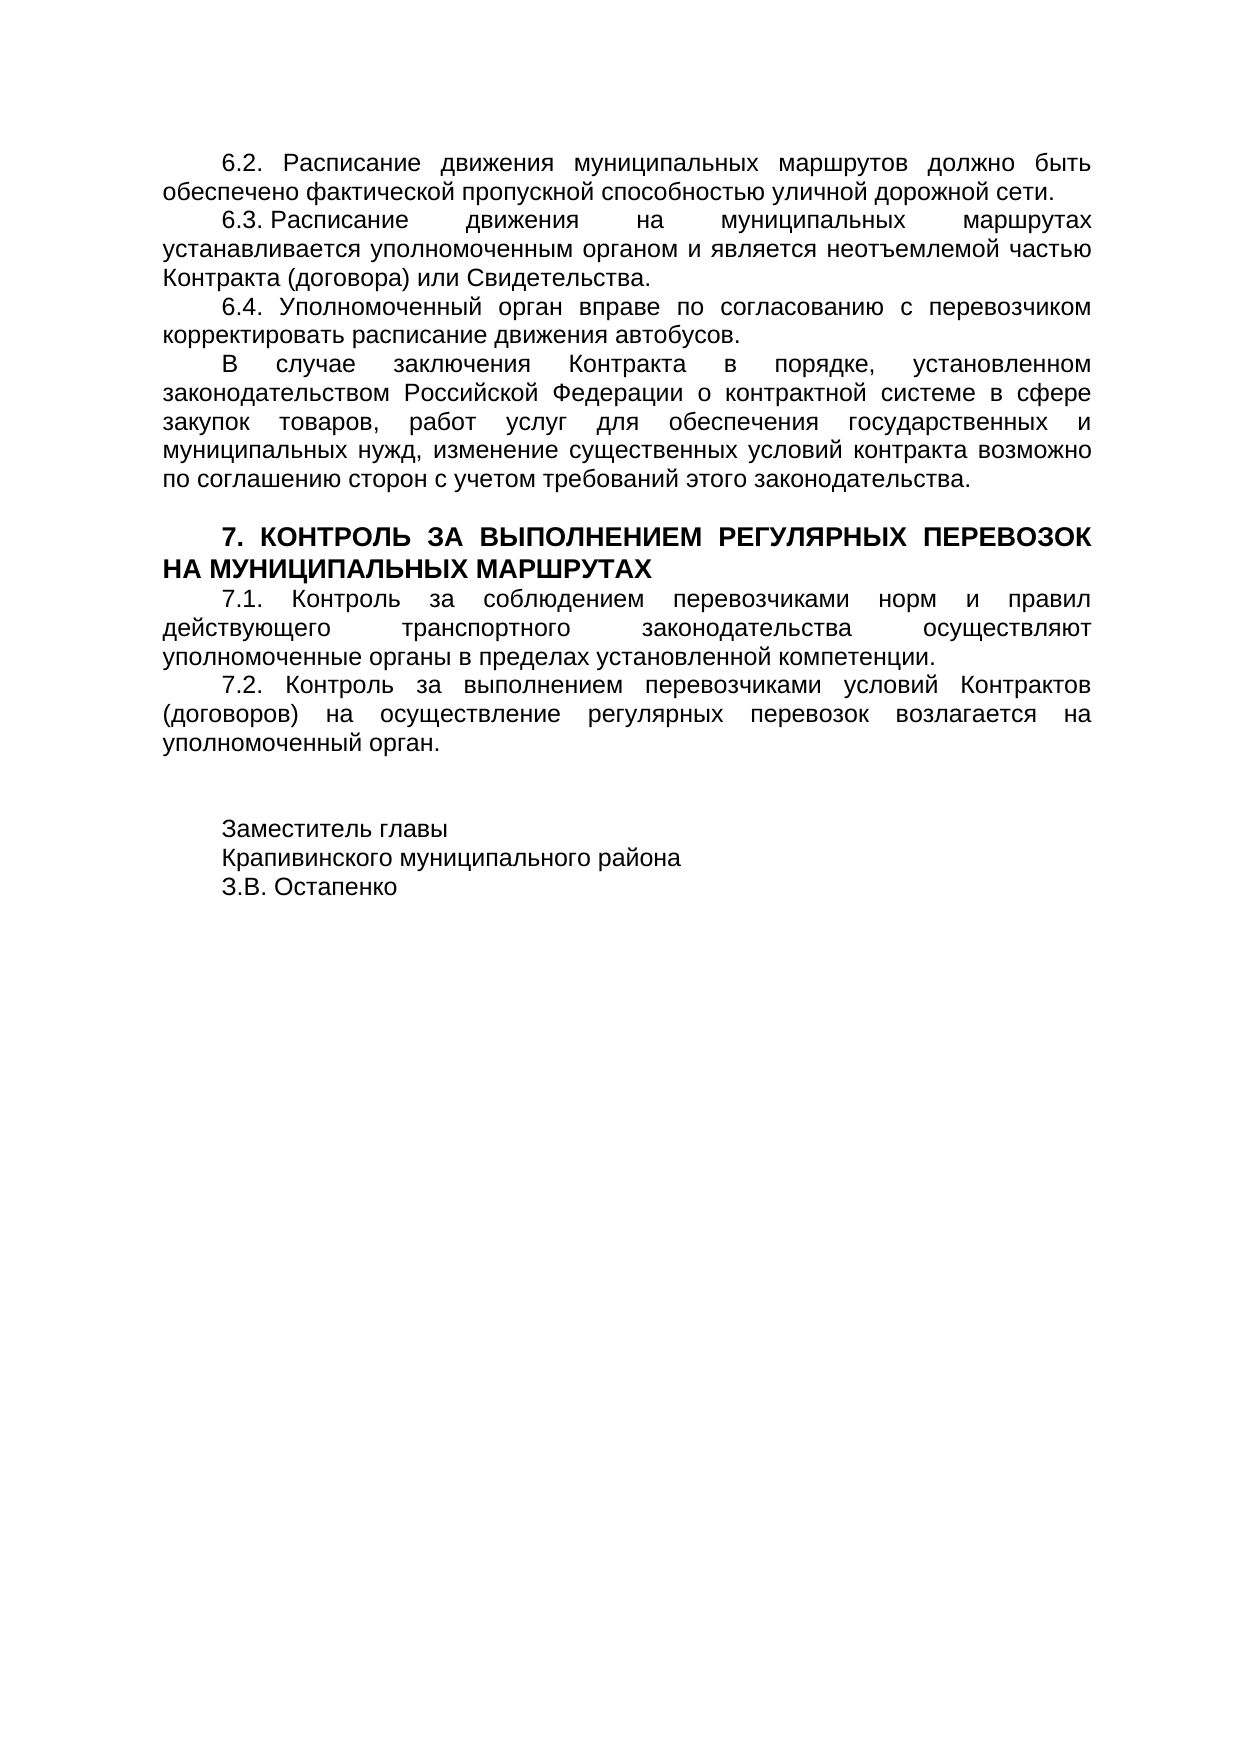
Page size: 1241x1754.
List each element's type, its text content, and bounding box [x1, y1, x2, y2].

text 6.4. Уполномоченный орган вправе по согласованию с перевозчиком корректировать расписание движения автобусов. [162, 291, 1092, 349]
text 7.2. Контроль за выполнением перевозчиками условий Контрактов (договоров) на осуществление регулярных перевозок возлагается на уполномоченный орган. [162, 670, 1092, 756]
text 7. КОНТРОЛЬ ЗА ВЫПОЛНЕНИЕМ РЕГУЛЯРНЫХ ПЕРЕВОЗОК НА МУНИЦИПАЛЬНЫХ МАРШРУТАХ [162, 521, 1092, 584]
text 6.2. Расписание движения муниципальных маршрутов должно быть обеспечено фактической пропускной способностью уличной дорожной сети. [162, 148, 1092, 205]
text 6.3. Расписание движения на муниципальных маршрутах устанавливается уполномоченным органом и является неотъемлемой частью Контракта (договора) или Свидетельства. [162, 205, 1092, 291]
text З.В. Остапенко [162, 871, 1092, 900]
text Заместитель главы [162, 814, 1092, 843]
text Крапивинского муниципального района [162, 843, 1092, 871]
text В случае заключения Контракта в порядке, установленном законодательством Российской Федерации о контрактной системе в сфере закупок товаров, работ услуг для обеспечения государственных и муниципальных нужд, изменение существенных условий контракта возможно по соглашению сторон с учетом требований этого законодательства. [162, 349, 1092, 493]
text 7.1. Контроль за соблюдением перевозчиками норм и правил действующего транспортного законодательства осуществляют уполномоченные органы в пределах установленной компетенции. [162, 584, 1092, 670]
